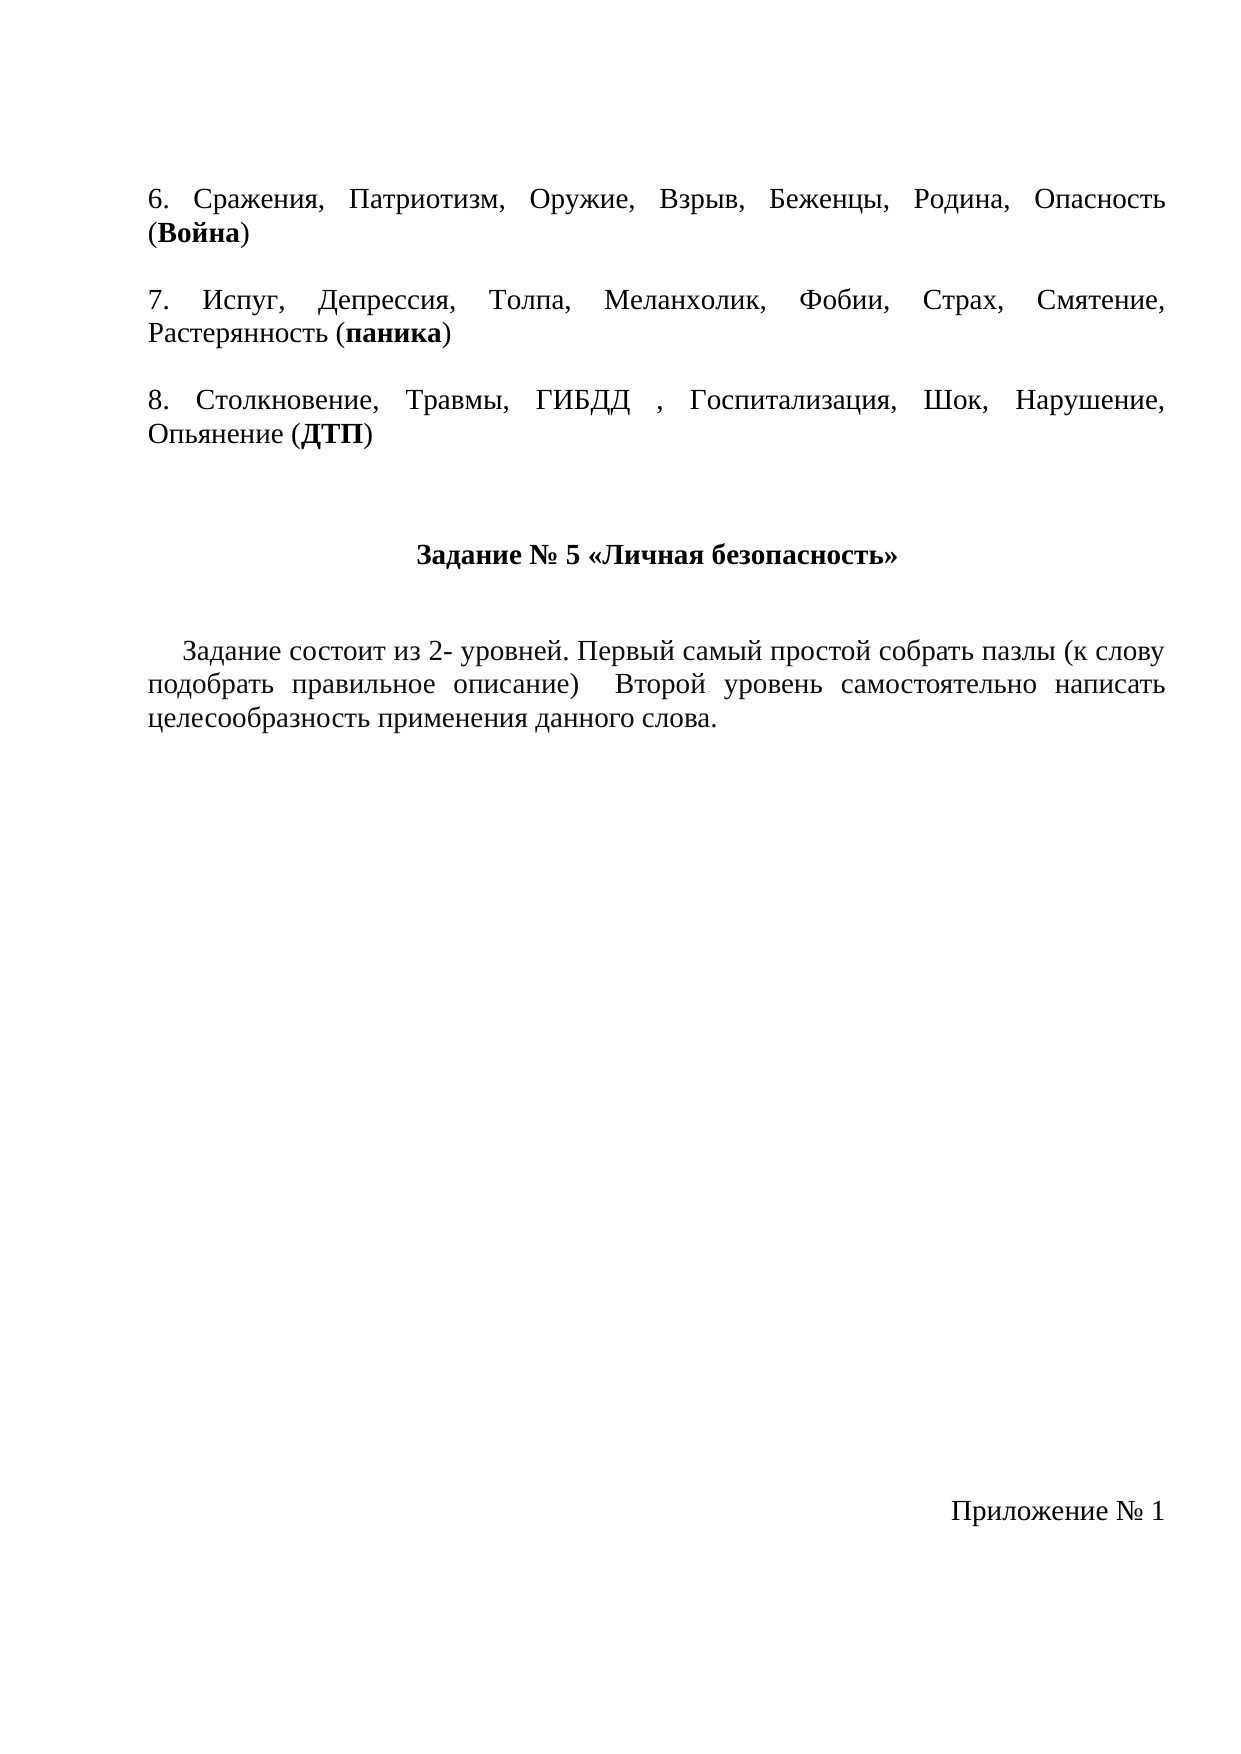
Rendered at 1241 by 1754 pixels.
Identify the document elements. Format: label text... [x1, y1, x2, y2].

text 6. Сражения, Патриотизм, Оружие, Взрыв, Беженцы, Родина, Опасность (Война) [148, 148, 1167, 248]
text Приложение № 1 [148, 1493, 1167, 1526]
text 7. Испуг, Депрессия, Толпа, Меланхолик, Фобии, Страх, Смятение, Растерянность (паника) [148, 248, 1167, 349]
text 8. Столкновение, Травмы, ГИБДД , Госпитализация, Шок, Нарушение, Опьянение (ДТП) [148, 349, 1167, 449]
text Задание состоит из 2- уровней. Первый самый простой собрать пазлы (к слову подобрать правильное описание) Второй уровень самостоятельно написать целесообразность применения данного слова. [148, 633, 1167, 733]
text Задание № 5 «Личная безопасность» [148, 537, 1167, 570]
